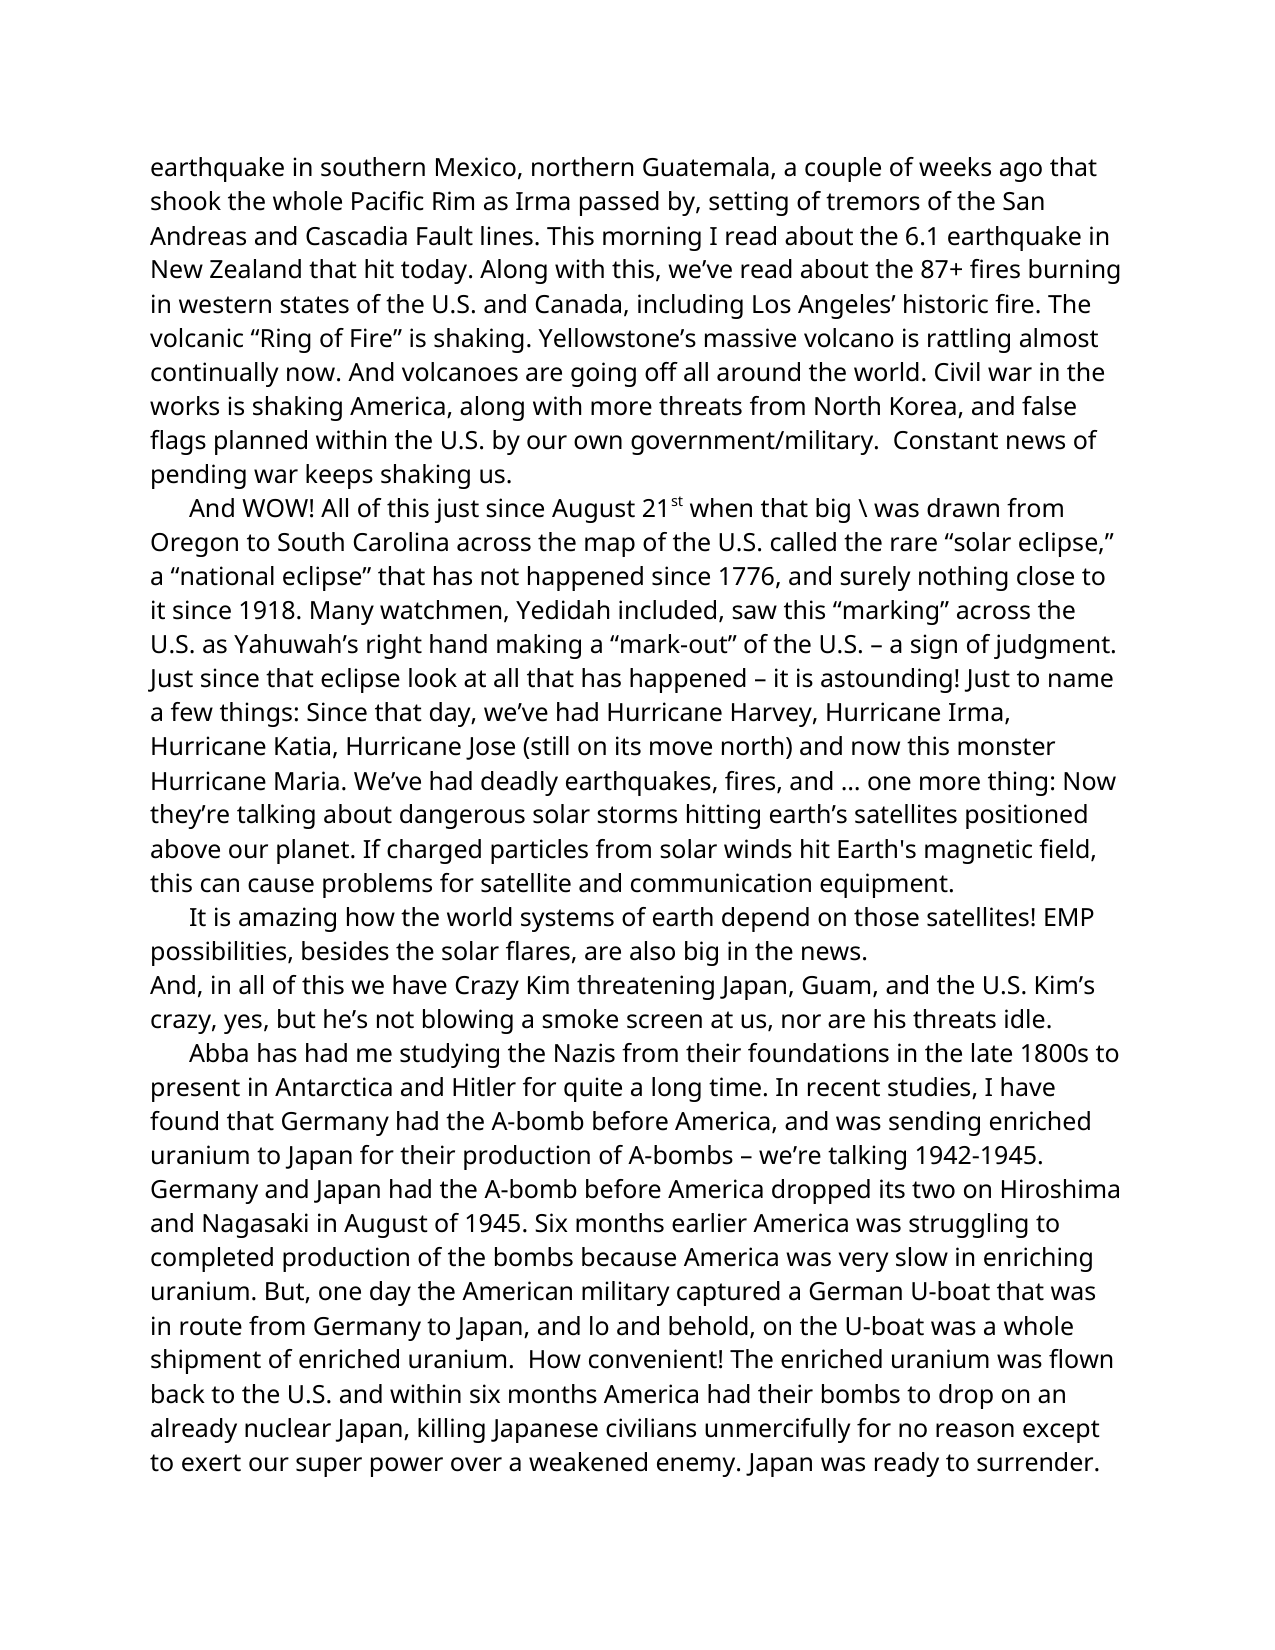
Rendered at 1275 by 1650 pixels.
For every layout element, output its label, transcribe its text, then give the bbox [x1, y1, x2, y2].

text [150, 1036, 1125, 1478]
text And, in all of this we have Crazy Kim threatening Japan, Guam, and the U.S. Kim’s crazy, yes, but he’s not blowing a smoke screen at us, nor are his threats idle. [150, 967, 1125, 1036]
text It is amazing how the world systems of earth depend on those satellites! EMP possibilities, besides the solar flares, are also big in the news. [150, 899, 1125, 967]
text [150, 150, 1125, 491]
text And WOW! All of this just since August 21st when that big \ was drawn from Oregon to South Carolina across the map of the U.S. called the rare “solar eclipse,” a “national eclipse” that has not happened since 1776, and surely nothing close to it since 1918. Many watchmen, Yedidah included, saw this “marking” across the U.S. as Yahuwah’s right hand making a “mark-out” of the U.S. – a sign of judgment. Just since that eclipse look at all that has happened – it is astounding! Just to name a few things: Since that day, we’ve had Hurricane Harvey, Hurricane Irma, Hurricane Katia, Hurricane Jose (still on its move north) and now this monster Hurricane Maria. We’ve had deadly earthquakes, fires, and … one more thing: Now they’re talking about dangerous solar storms hitting earth’s satellites positioned above our planet. If charged particles from solar winds hit Earth's magnetic field, this can cause problems for satellite and communication equipment. [150, 491, 1125, 899]
